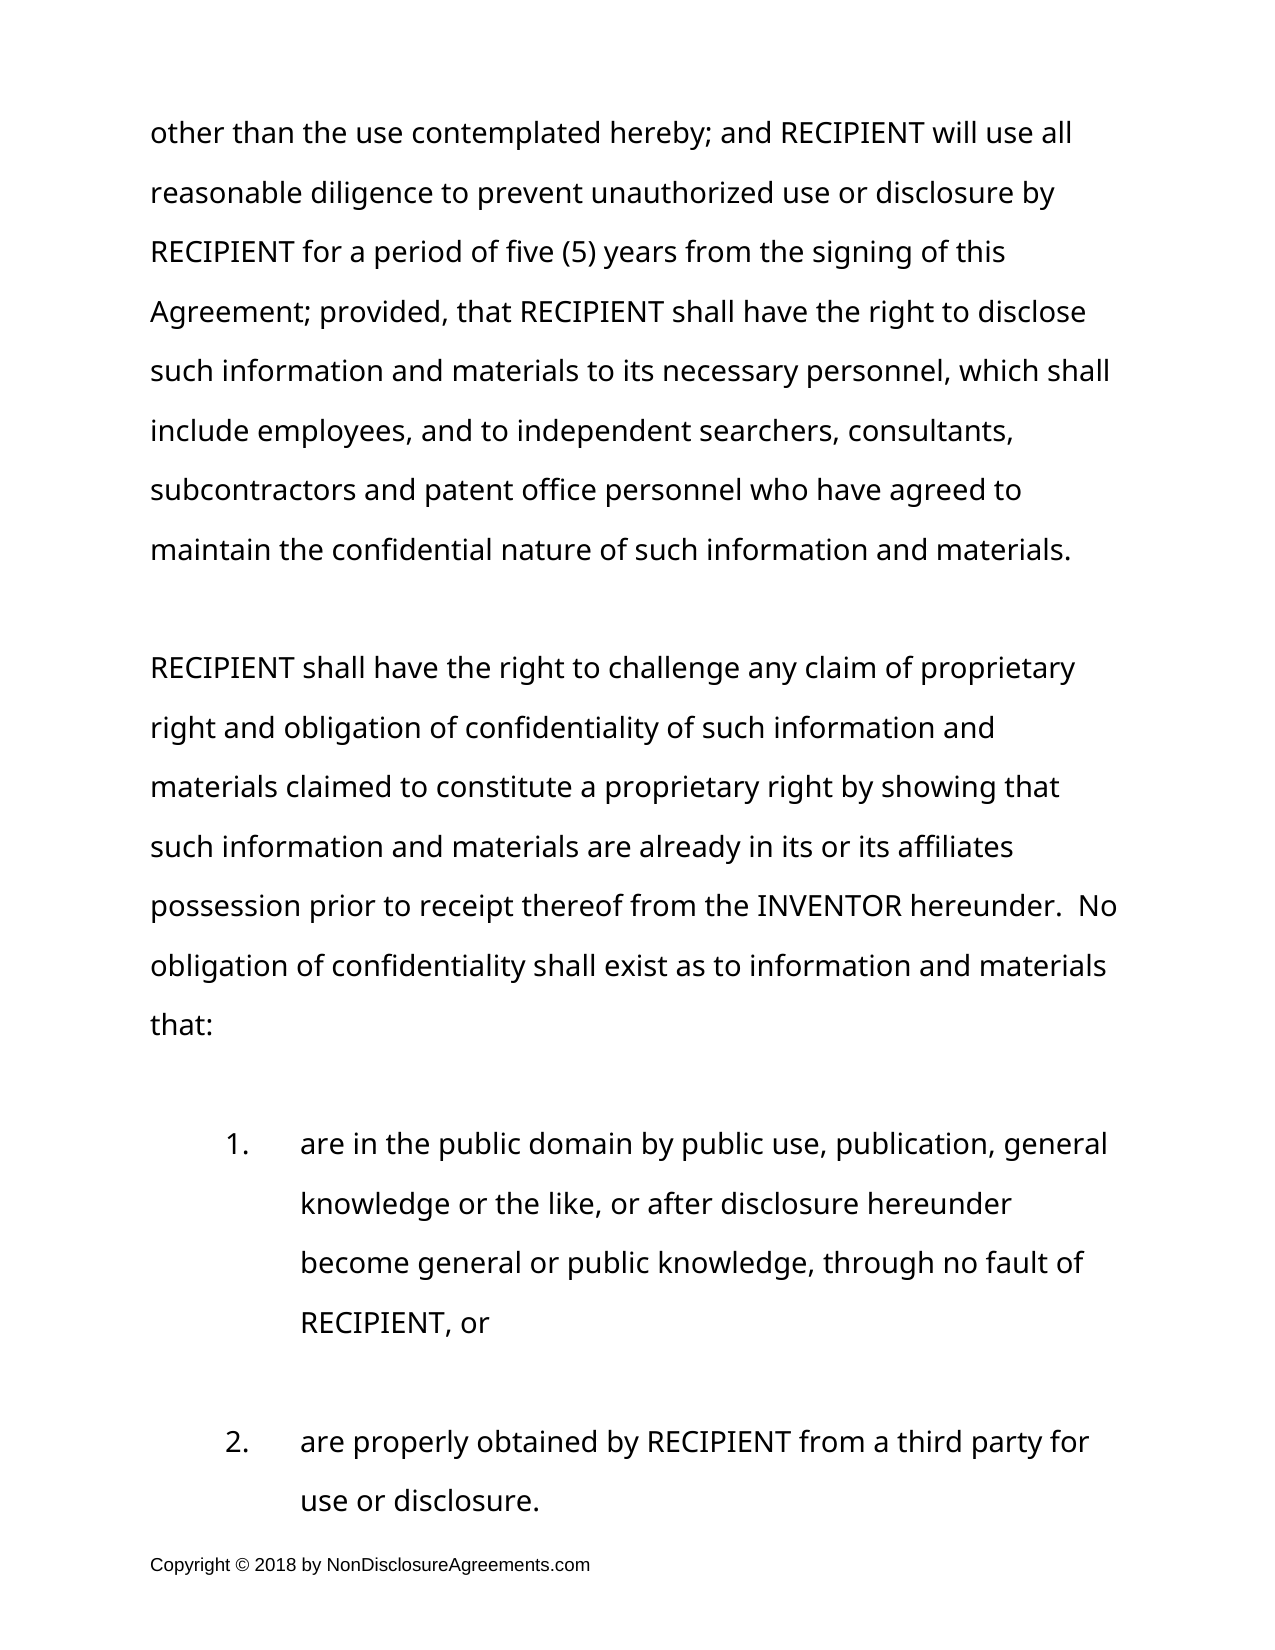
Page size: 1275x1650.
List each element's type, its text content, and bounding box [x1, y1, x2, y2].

text RECIPIENT shall have the right to challenge any claim of proprietary right and obligation of confidentiality of such information and materials claimed to constitute a proprietary right by showing that such information and materials are already in its or its affiliates possession prior to receipt thereof from the INVENTOR hereunder. No obligation of confidentiality shall exist as to information and materials that: [150, 648, 1125, 1044]
text 1. are in the public domain by public use, publication, general knowledge or the like, or after disclosure hereunder become general or public knowledge, through no fault of RECIPIENT, or [225, 1124, 1125, 1342]
text 2. are properly obtained by RECIPIENT from a third party for use or disclosure. [225, 1421, 1125, 1520]
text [150, 112, 1125, 568]
